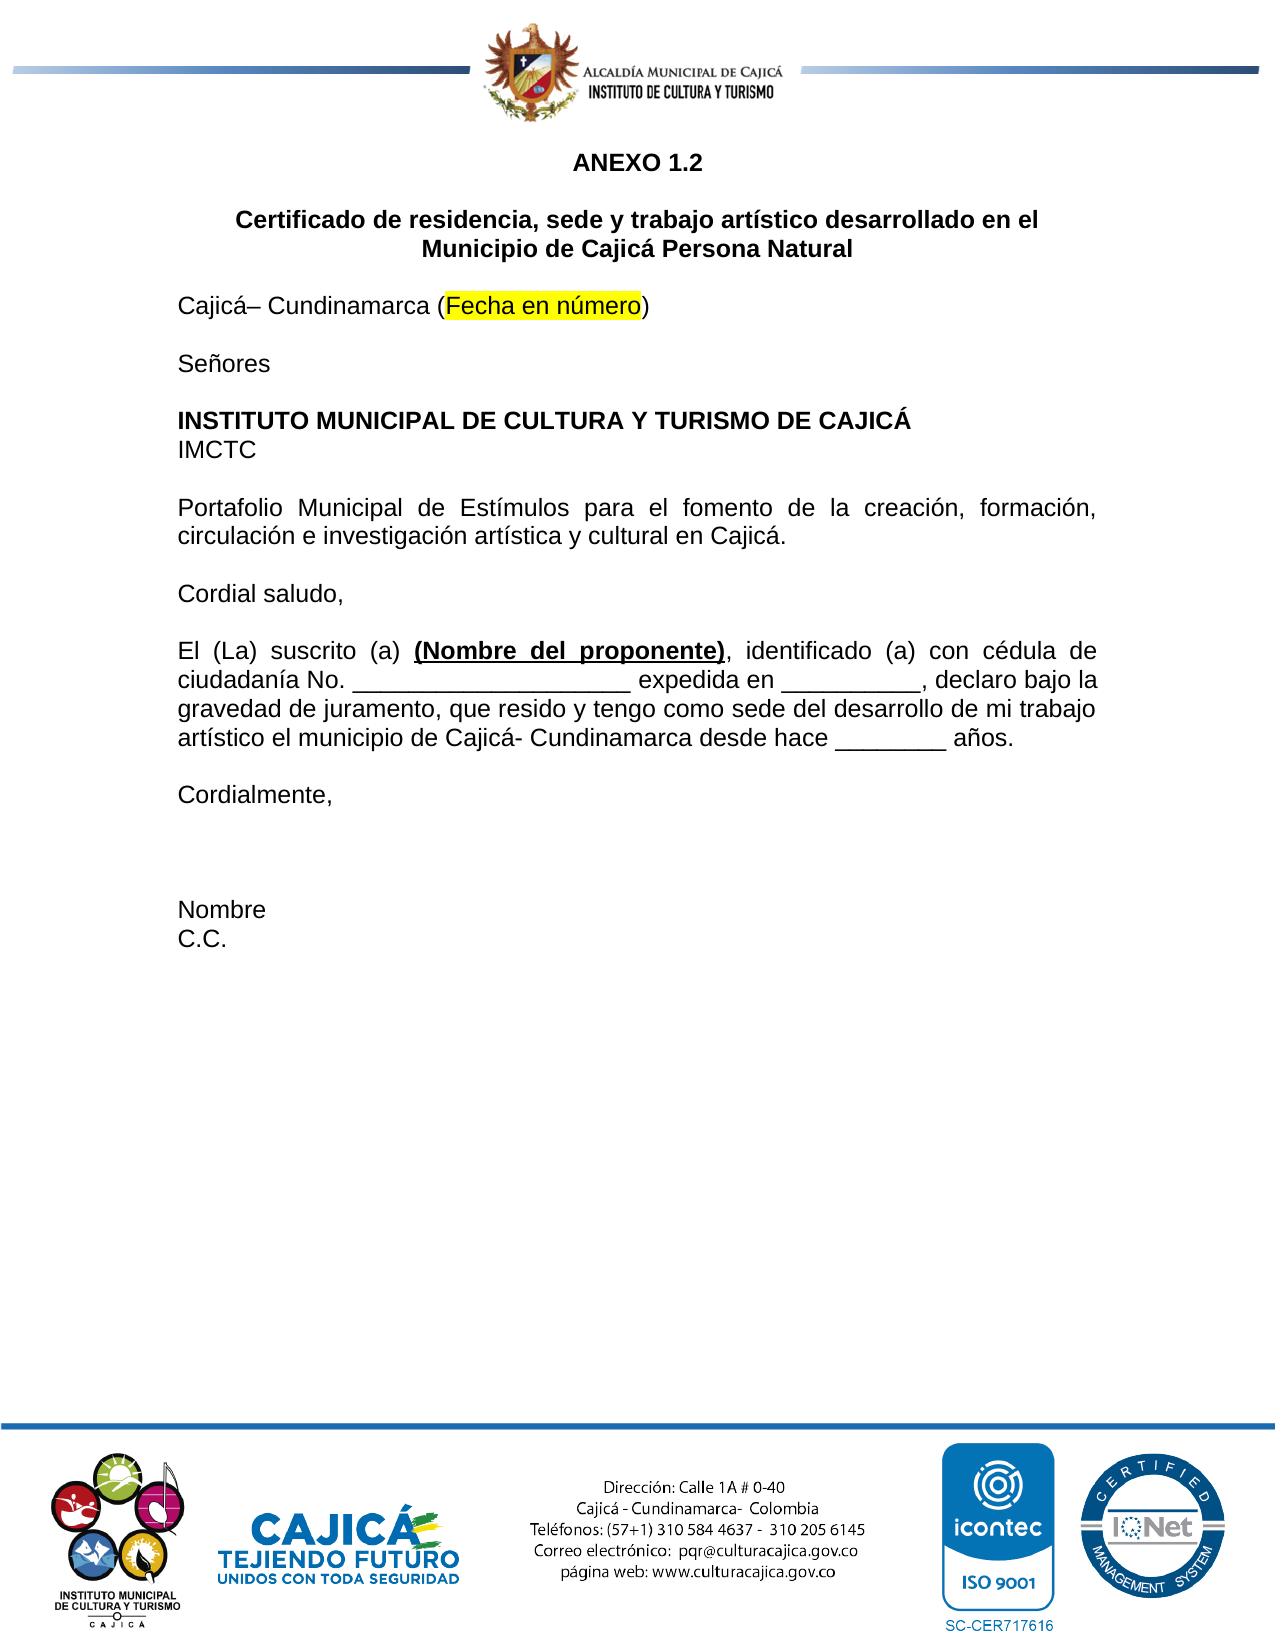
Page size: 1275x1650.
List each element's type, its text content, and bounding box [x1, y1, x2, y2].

text Nombre [177, 895, 1098, 924]
text INSTITUTO MUNICIPAL DE CULTURA Y TURISMO DE CAJICÁ [177, 406, 1098, 435]
text Cordial saludo, [177, 579, 1098, 608]
text ANEXO 1.2 [177, 148, 1098, 176]
text Cordialmente, [177, 780, 1098, 809]
text C.C. [177, 924, 1098, 953]
text Señores [177, 349, 1098, 378]
text Cajicá– Cundinamarca (Fecha en número) [177, 291, 445, 320]
text Certificado de residencia, sede y trabajo artístico desarrollado en el Municipio de Cajicá Persona Natural [177, 205, 1098, 263]
text Cajicá– Cundinamarca (Fecha en número) [641, 291, 1098, 320]
text El (La) suscrito (a) (Nombre del proponente), identificado (a) con cédula de ciudadanía No. ____________________ expedida en __________, declaro bajo la gravedad de juramento, que resido y tengo como sede del desarrollo de mi trabajo artístico el municipio de Cajicá- Cundinamarca desde hace ________ años. [177, 636, 1098, 751]
text IMCTC [177, 435, 1098, 464]
picture [0, 1422, 1275, 1636]
text Portafolio Municipal de Estímulos para el fomento de la creación, formación, circulación e investigación artística y cultural en Cajicá. [177, 493, 1098, 550]
picture [1, 3, 1275, 146]
